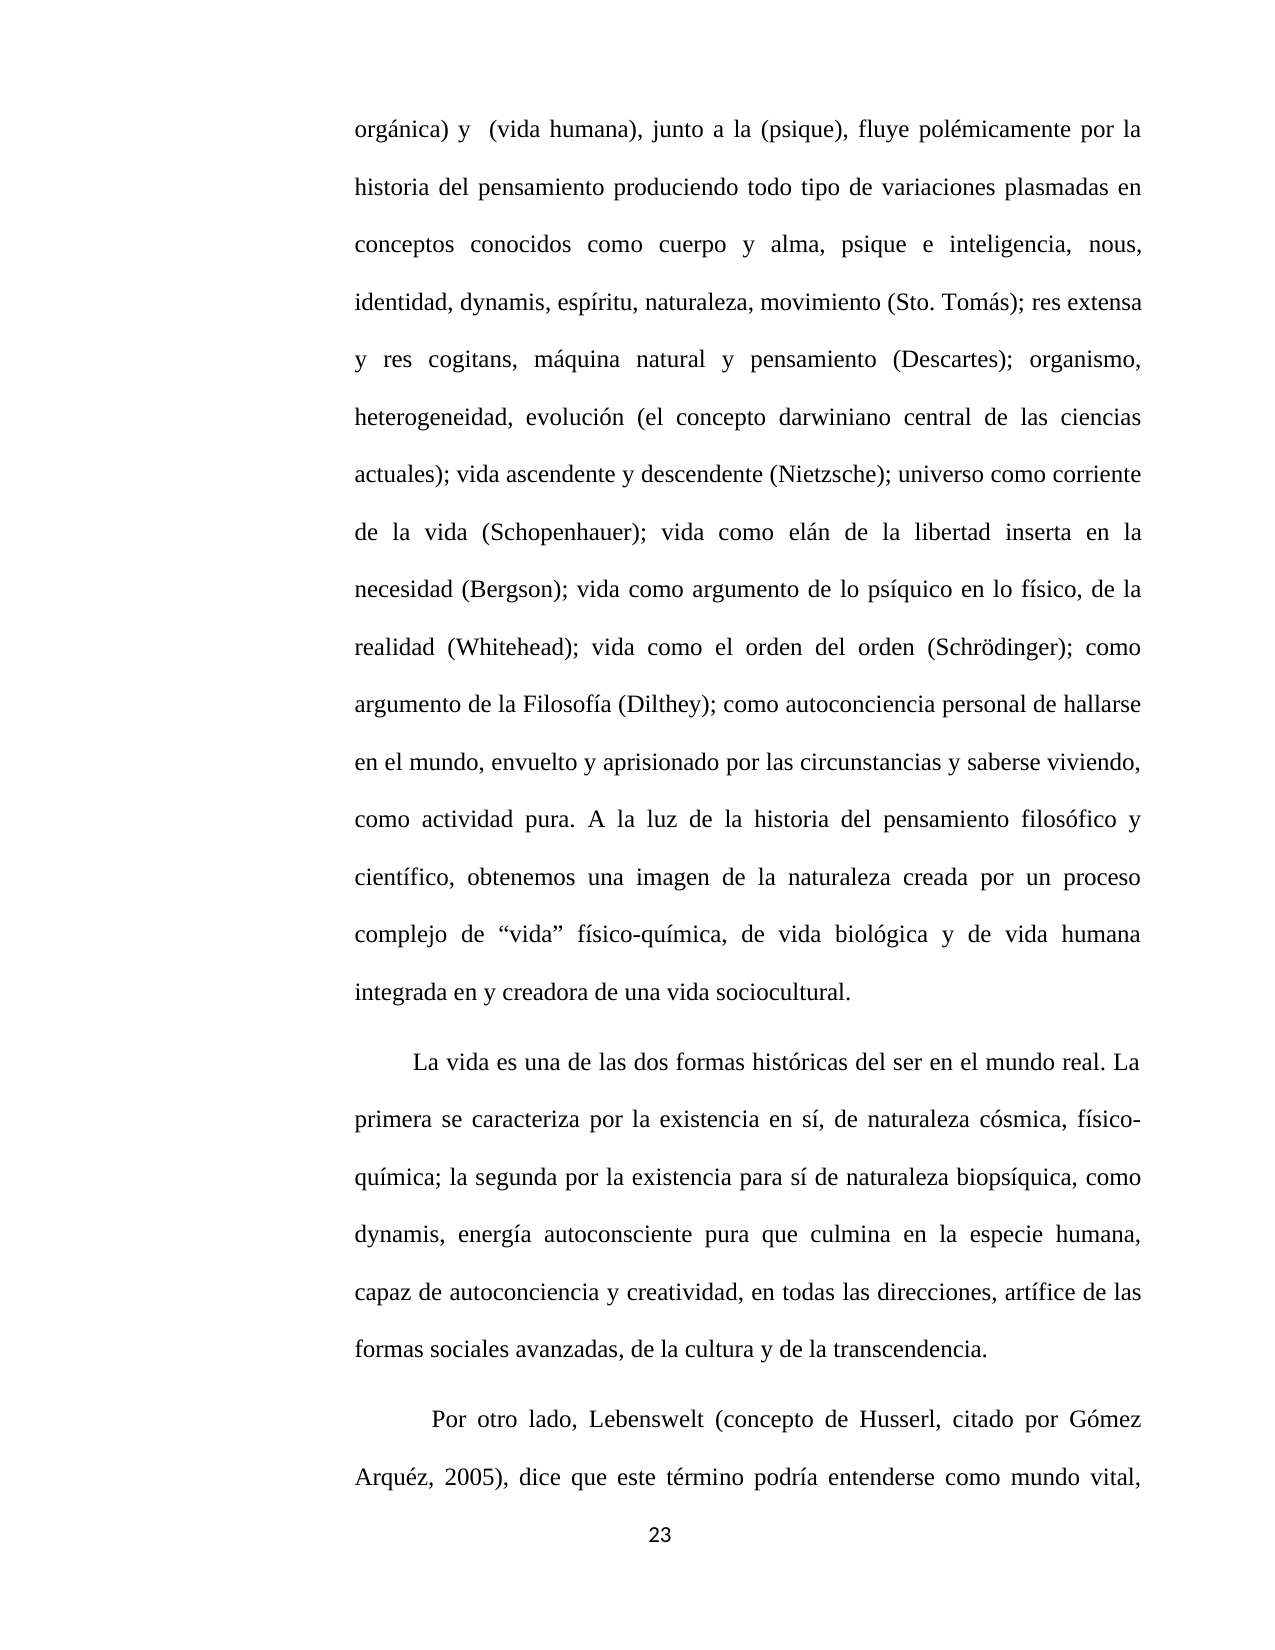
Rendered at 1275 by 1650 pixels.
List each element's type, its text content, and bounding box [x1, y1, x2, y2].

title La vida es una de las dos formas históricas del ser en el mundo real. La primera se caracteriza por la existencia en sí, de naturaleza cósmica, físico-química; la segunda por la existencia para sí de naturaleza biopsíquica, como dynamis, energía autoconsciente pura que culmina en la especie humana, capaz de autoconciencia y creatividad, en todas las direcciones, artífice de las formas sociales avanzadas, de la cultura y de la transcendencia. [354, 1047, 1142, 1363]
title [354, 114, 1142, 1006]
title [354, 1404, 1142, 1491]
